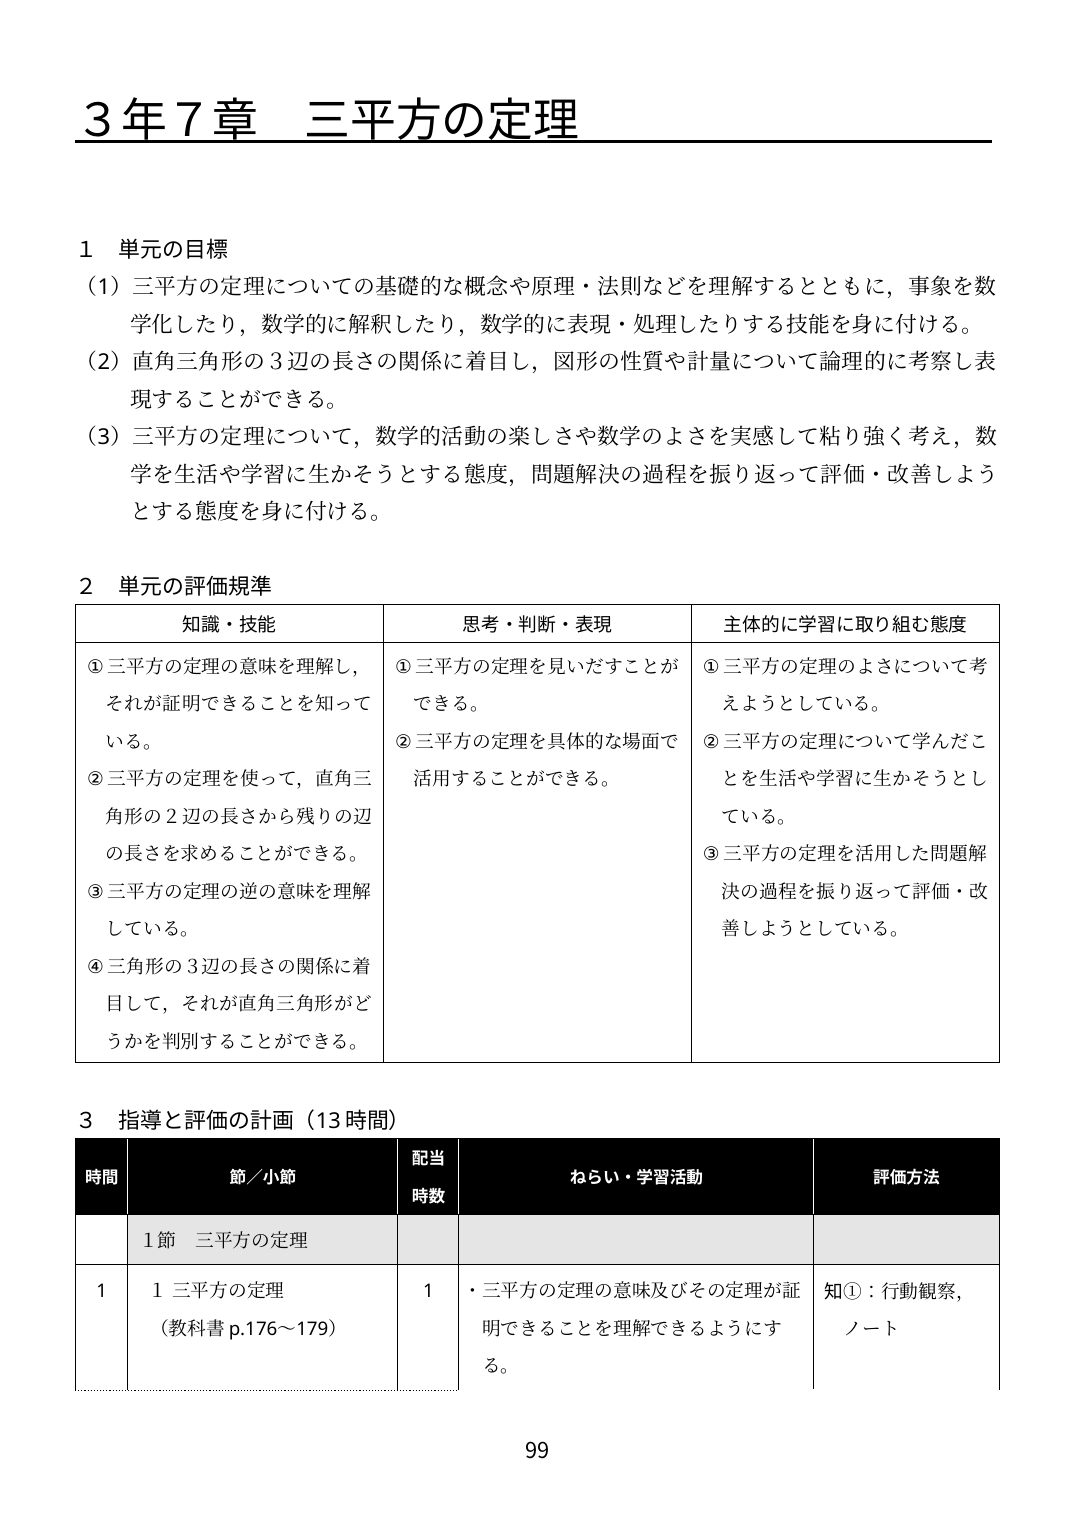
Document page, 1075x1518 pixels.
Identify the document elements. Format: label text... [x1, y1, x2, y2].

table_header 評価方法 [814, 1139, 999, 1214]
table_cell ①三平方の定理の意味を理解し，それが証明できることを知っている。 ②三平方の定理を使って，直角三角形の２辺の長さから残りの辺の長さを求めることができる。 ③三平方の定理の逆の意味を理解している。 ④三角形の３辺の長さの関係に着目して，それが直角三角形がどうかを判別することができる。 [76, 643, 383, 1062]
text （1）三平方の定理についての基礎的な概念や原理・法則などを理解するとともに，事象を数学化したり，数学的に解釈したり，数学的に表現・処理したりする技能を身に付ける。 [75, 266, 1000, 341]
table_cell １節 三平方の定理 [128, 1215, 397, 1264]
table_header 知識・技能 [76, 605, 383, 642]
table_cell [76, 1215, 127, 1264]
table_cell ①三平方の定理を見いだすことができる。 ②三平方の定理を具体的な場面で活用することができる。 [384, 643, 691, 1062]
table_header 主体的に学習に取り組む態度 [692, 605, 999, 642]
table_cell ・三平方の定理の意味及びその定理が証明できることを理解できるようにする。 [459, 1265, 813, 1389]
text １ 単元の目標 [75, 229, 1000, 266]
text ２ 単元の評価規準 [75, 566, 1000, 604]
text ３ 指導と評価の計画（13時間） [75, 1100, 1000, 1138]
table_cell 1 [398, 1265, 458, 1389]
table_cell 1 [76, 1265, 127, 1389]
text （2）直角三角形の３辺の長さの関係に着目し，図形の性質や計量について論理的に考察し表現することができる。 [75, 341, 1000, 416]
table_cell ①三平方の定理のよさについて考えようとしている。 ②三平方の定理について学んだことを生活や学習に生かそうとしている。 ③三平方の定理を活用した問題解決の過程を振り返って評価・改善しようとしている。 [692, 643, 999, 1062]
table_header 時間 [76, 1139, 127, 1214]
table_header ねらい・学習活動 [459, 1139, 813, 1214]
text ３年７章 三平方の定理 [75, 79, 1000, 154]
table_header 思考・判断・表現 [384, 605, 691, 642]
table_cell 知①：行動観察， ノート [814, 1265, 999, 1389]
table_cell １ 三平方の定理 （教科書p.176～179） [128, 1265, 397, 1389]
table_cell [398, 1215, 458, 1264]
table_header 配当 時数 [398, 1139, 458, 1214]
table_cell [459, 1215, 813, 1264]
table_cell [814, 1215, 999, 1264]
text （3）三平方の定理について，数学的活動の楽しさや数学のよさを実感して粘り強く考え，数学を生活や学習に生かそうとする態度，問題解決の過程を振り返って評価・改善しようとする態度を身に付ける。 [75, 416, 1000, 529]
table_header 節／小節 [128, 1139, 397, 1214]
